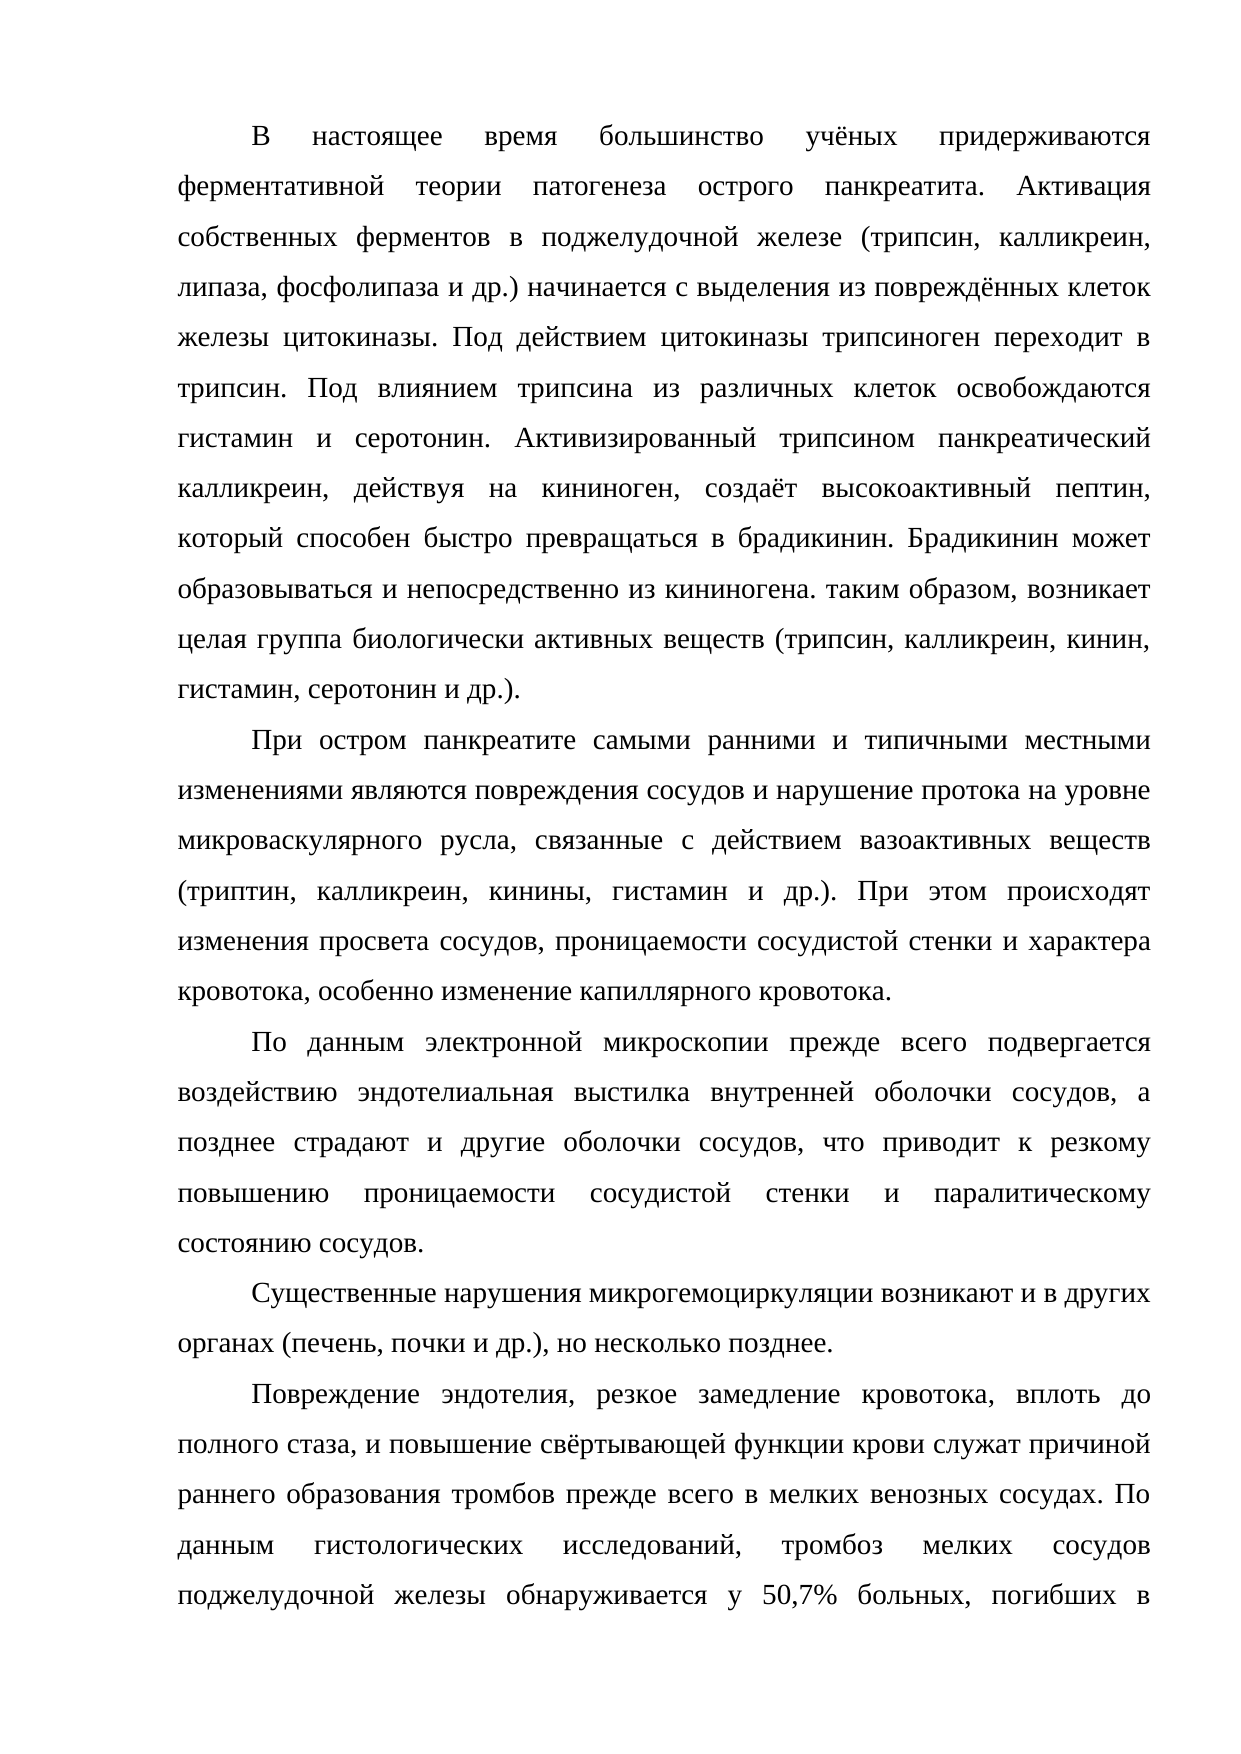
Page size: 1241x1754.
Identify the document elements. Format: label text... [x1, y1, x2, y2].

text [177, 1376, 1152, 1611]
text При остром панкреатите самыми ранними и типичными местными изменениями являются повреждения сосудов и нарушение протока на уровне микроваскулярного русла, связанные с действием вазоактивных веществ (триптин, калликреин, кинины, гистамин и др.). При этом происходят изменения просвета сосудов, проницаемости сосудистой стенки и характера кровотока, особенно изменение капиллярного кровотока. [177, 722, 1152, 1007]
text Существенные нарушения микрогемоциркуляции возникают и в других органах (печень, почки и др.), но несколько позднее. [177, 1275, 1152, 1359]
text По данным электронной микроскопии прежде всего подвергается воздействию эндотелиальная выстилка внутренней оболочки сосудов, а позднее страдают и другие оболочки сосудов, что приводит к резкому повышению проницаемости сосудистой стенки и паралитическому состоянию сосудов. [177, 1024, 1152, 1258]
text В настоящее время большинство учёных придерживаются ферментативной теории патогенеза острого панкреатита. Активация собственных ферментов в поджелудочной железе (трипсин, калликреин, липаза, фосфолипаза и др.) начинается с выделения из повреждённых клеток железы цитокиназы. Под действием цитокиназы трипсиноген переходит в трипсин. Под влиянием трипсина из различных клеток освобождаются гистамин и серотонин. Активизированный трипсином панкреатический калликреин, действуя на кининоген, создаёт высокоактивный пептин, который способен быстро превращаться в брадикинин. Брадикинин может образовываться и непосредственно из кининогена. таким образом, возникает целая группа биологически активных веществ (трипсин, калликреин, кинин, гистамин, серотонин и др.). [177, 118, 1152, 705]
